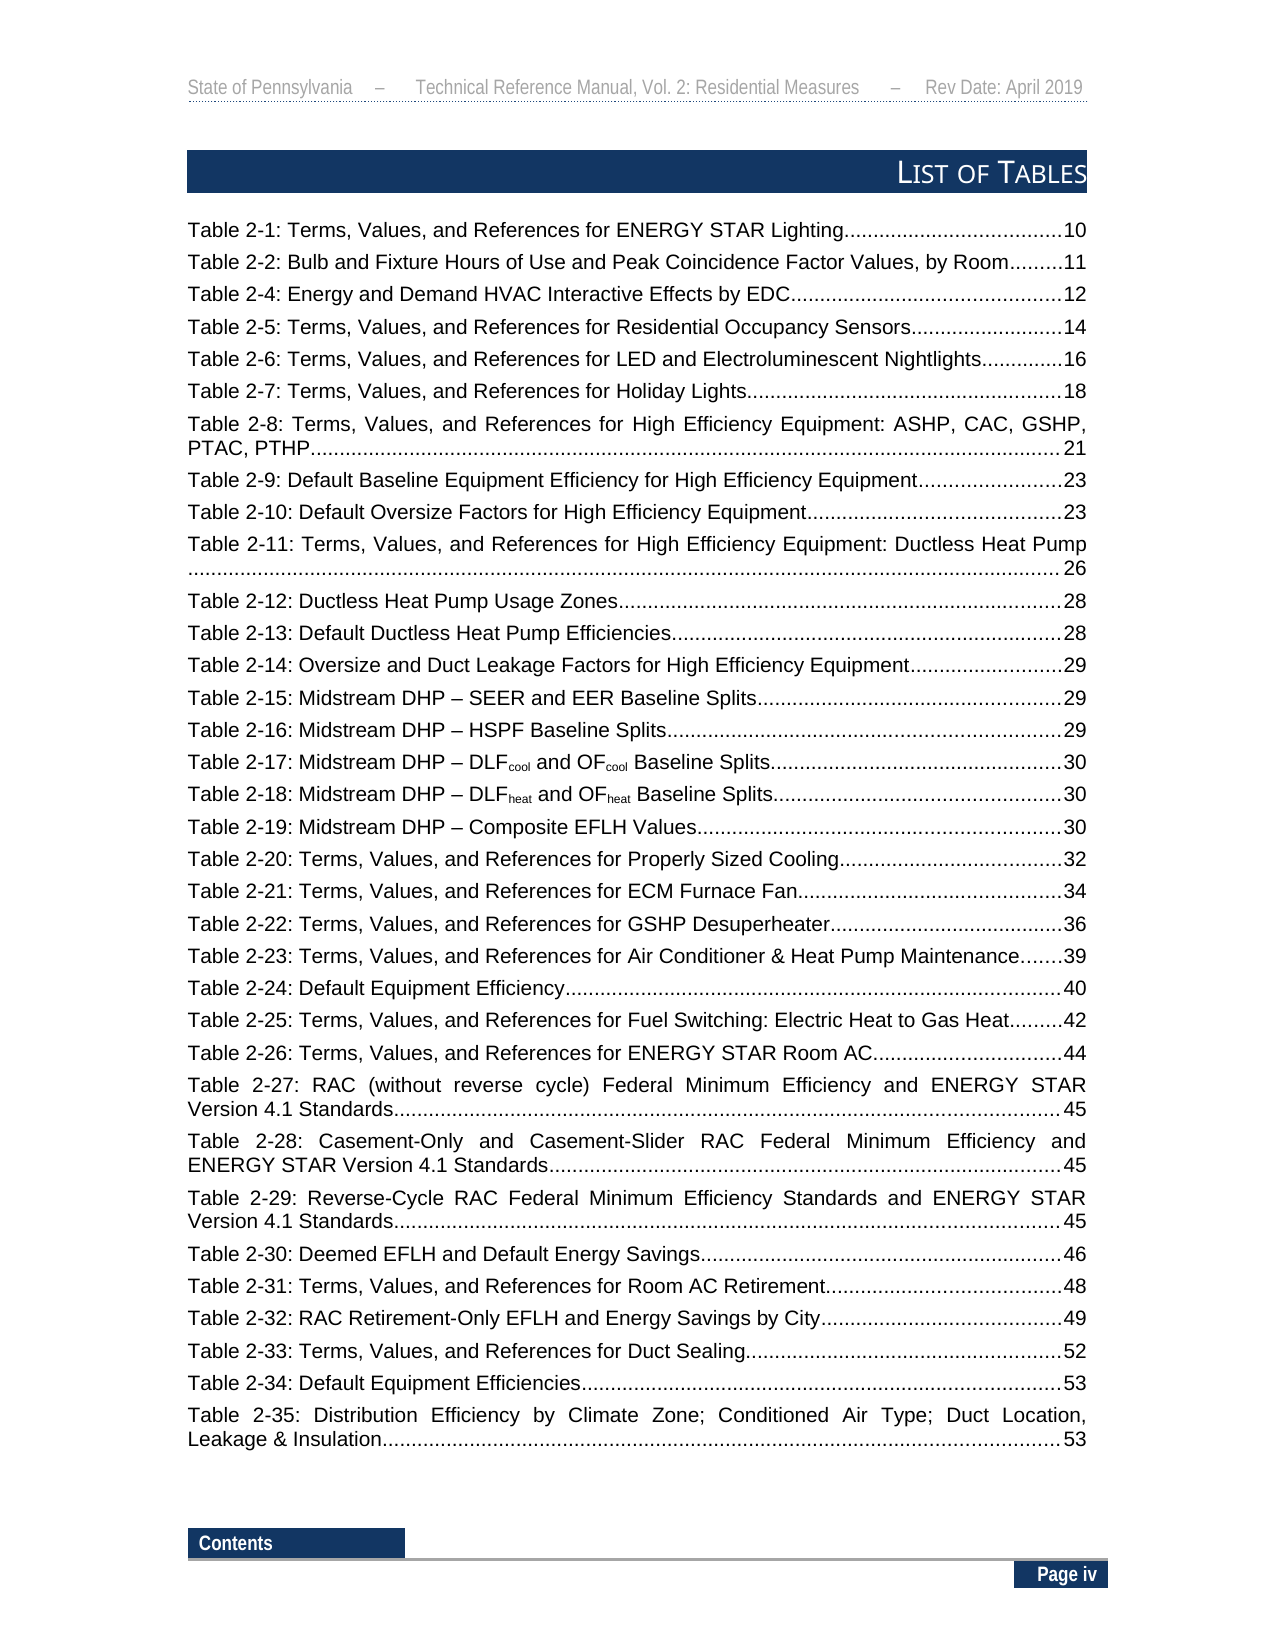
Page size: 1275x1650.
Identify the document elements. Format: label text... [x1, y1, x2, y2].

text Table 2-31: Terms, Values, and References for Room AC Retirement 48 [187, 1274, 1087, 1298]
text Table 2-10: Default Oversize Factors for High Efficiency Equipment 23 [187, 500, 1087, 524]
text Table 2-4: Energy and Demand HVAC Interactive Effects by EDC 12 [187, 282, 1087, 306]
text Table 2-15: Midstream DHP – SEER and EER Baseline Splits 29 [187, 685, 1087, 709]
text Table 2-1: Terms, Values, and References for ENERGY STAR Lighting 10 [187, 218, 1087, 242]
text Table 2-11: Terms, Values, and References for High Efficiency Equipment: Ductless Heat Pump 26 [187, 532, 1087, 580]
text Table 2-35: Distribution Efficiency by Climate Zone; Conditioned Air Type; Duct Location, Leakage & Insulation 53 [187, 1403, 1087, 1451]
text Table 2-21: Terms, Values, and References for ECM Furnace Fan 34 [187, 879, 1087, 903]
text Table 2-9: Default Baseline Equipment Efficiency for High Efficiency Equipment 23 [187, 468, 1087, 492]
text Table 2-27: RAC (without reverse cycle) Federal Minimum Efficiency and ENERGY STAR Version 4.1 Standards 45 [187, 1073, 1087, 1121]
text List of Tables [187, 150, 1087, 193]
text Table 2-6: Terms, Values, and References for LED and Electroluminescent Nightlights 16 [187, 347, 1087, 371]
text Table 2-28: Casement-Only and Casement-Slider RAC Federal Minimum Efficiency and ENERGY STAR Version 4.1 Standards 45 [187, 1129, 1087, 1177]
text Table 2-29: Reverse-Cycle RAC Federal Minimum Efficiency Standards and ENERGY STAR Version 4.1 Standards 45 [187, 1185, 1087, 1233]
text Table 2-22: Terms, Values, and References for GSHP Desuperheater 36 [187, 911, 1087, 935]
text Table 2-25: Terms, Values, and References for Fuel Switching: Electric Heat to Gas Heat 42 [187, 1008, 1087, 1032]
text Table 2-2: Bulb and Fixture Hours of Use and Peak Coincidence Factor Values, by Room 11 [187, 250, 1087, 274]
text Table 2-24: Default Equipment Efficiency 40 [187, 976, 1087, 1000]
text Table 2-18: Midstream DHP – DLFheat and OFheat Baseline Splits 30 [187, 782, 1087, 806]
text Table 2-14: Oversize and Duct Leakage Factors for High Efficiency Equipment 29 [187, 653, 1087, 677]
text Table 2-33: Terms, Values, and References for Duct Sealing 52 [187, 1338, 1087, 1362]
text Table 2-23: Terms, Values, and References for Air Conditioner & Heat Pump Maintenance 39 [187, 944, 1087, 968]
text Table 2-8: Terms, Values, and References for High Efficiency Equipment: ASHP, CAC, GSHP, PTAC, PTHP 21 [187, 411, 1087, 459]
text Table 2-7: Terms, Values, and References for Holiday Lights 18 [187, 379, 1087, 403]
text Table 2-30: Deemed EFLH and Default Energy Savings 46 [187, 1242, 1087, 1266]
text Table 2-26: Terms, Values, and References for ENERGY STAR Room AC 44 [187, 1041, 1087, 1064]
text Table 2-20: Terms, Values, and References for Properly Sized Cooling 32 [187, 847, 1087, 871]
text Table 2-16: Midstream DHP – HSPF Baseline Splits 29 [187, 718, 1087, 742]
text Table 2-5: Terms, Values, and References for Residential Occupancy Sensors 14 [187, 314, 1087, 338]
text Table 2-13: Default Ductless Heat Pump Efficiencies 28 [187, 621, 1087, 645]
text Table 2-32: RAC Retirement-Only EFLH and Energy Savings by City 49 [187, 1306, 1087, 1330]
text Table 2-12: Ductless Heat Pump Usage Zones 28 [187, 588, 1087, 612]
text Table 2-34: Default Equipment Efficiencies 53 [187, 1371, 1087, 1395]
text Table 2-17: Midstream DHP – DLFcool and OFcool Baseline Splits 30 [187, 750, 1087, 774]
text Table 2-19: Midstream DHP – Composite EFLH Values 30 [187, 814, 1087, 838]
